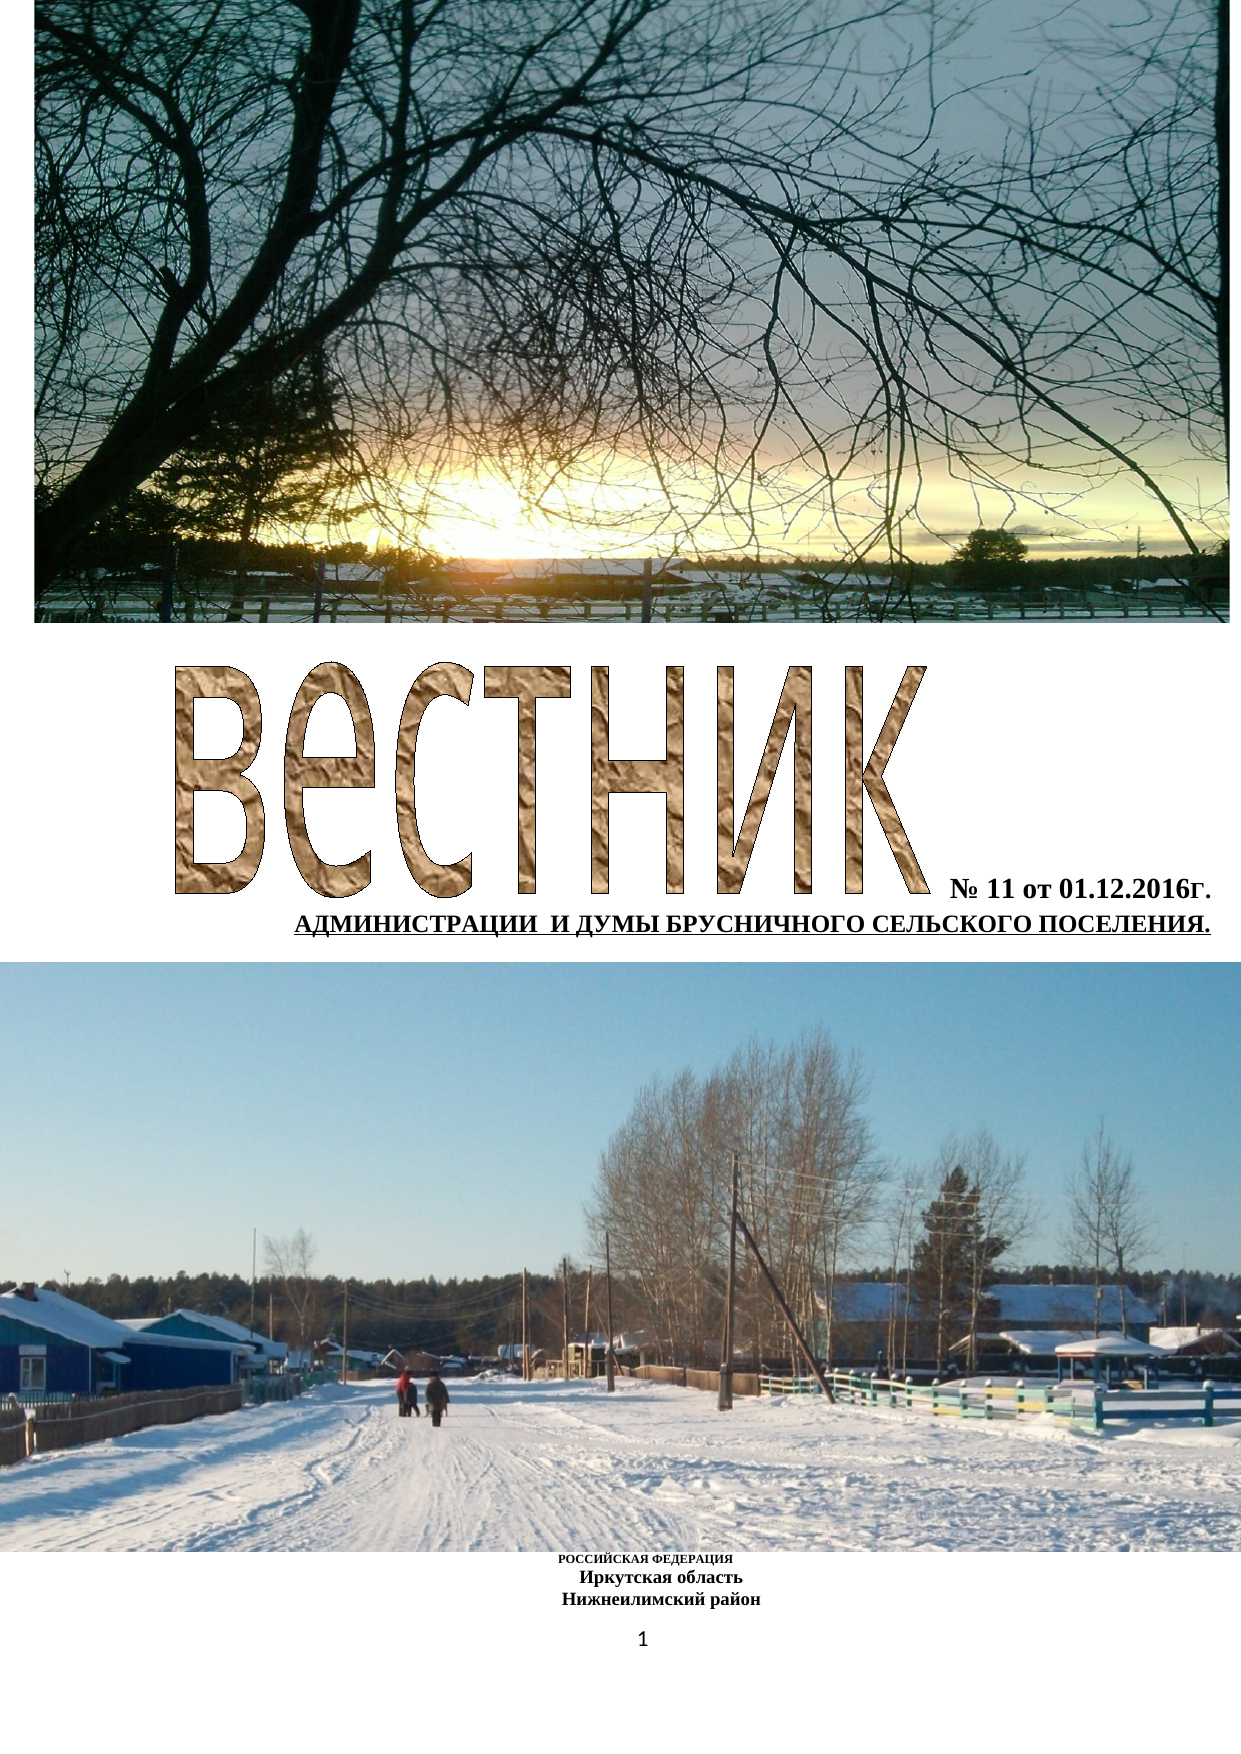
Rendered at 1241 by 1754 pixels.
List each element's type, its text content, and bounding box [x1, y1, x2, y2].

picture [34, 0, 1230, 622]
text РОССИЙСКАЯ ФЕДЕРАЦИЯ [74, 1552, 1211, 1566]
picture [176, 667, 265, 893]
text Нижнеилимский район [111, 1587, 1211, 1609]
picture [0, 962, 1241, 1552]
text Иркутская область [111, 1566, 1211, 1587]
picture [718, 667, 811, 893]
picture [592, 667, 683, 893]
picture [846, 667, 929, 893]
picture [284, 662, 375, 897]
picture [485, 667, 570, 893]
picture [395, 662, 474, 897]
